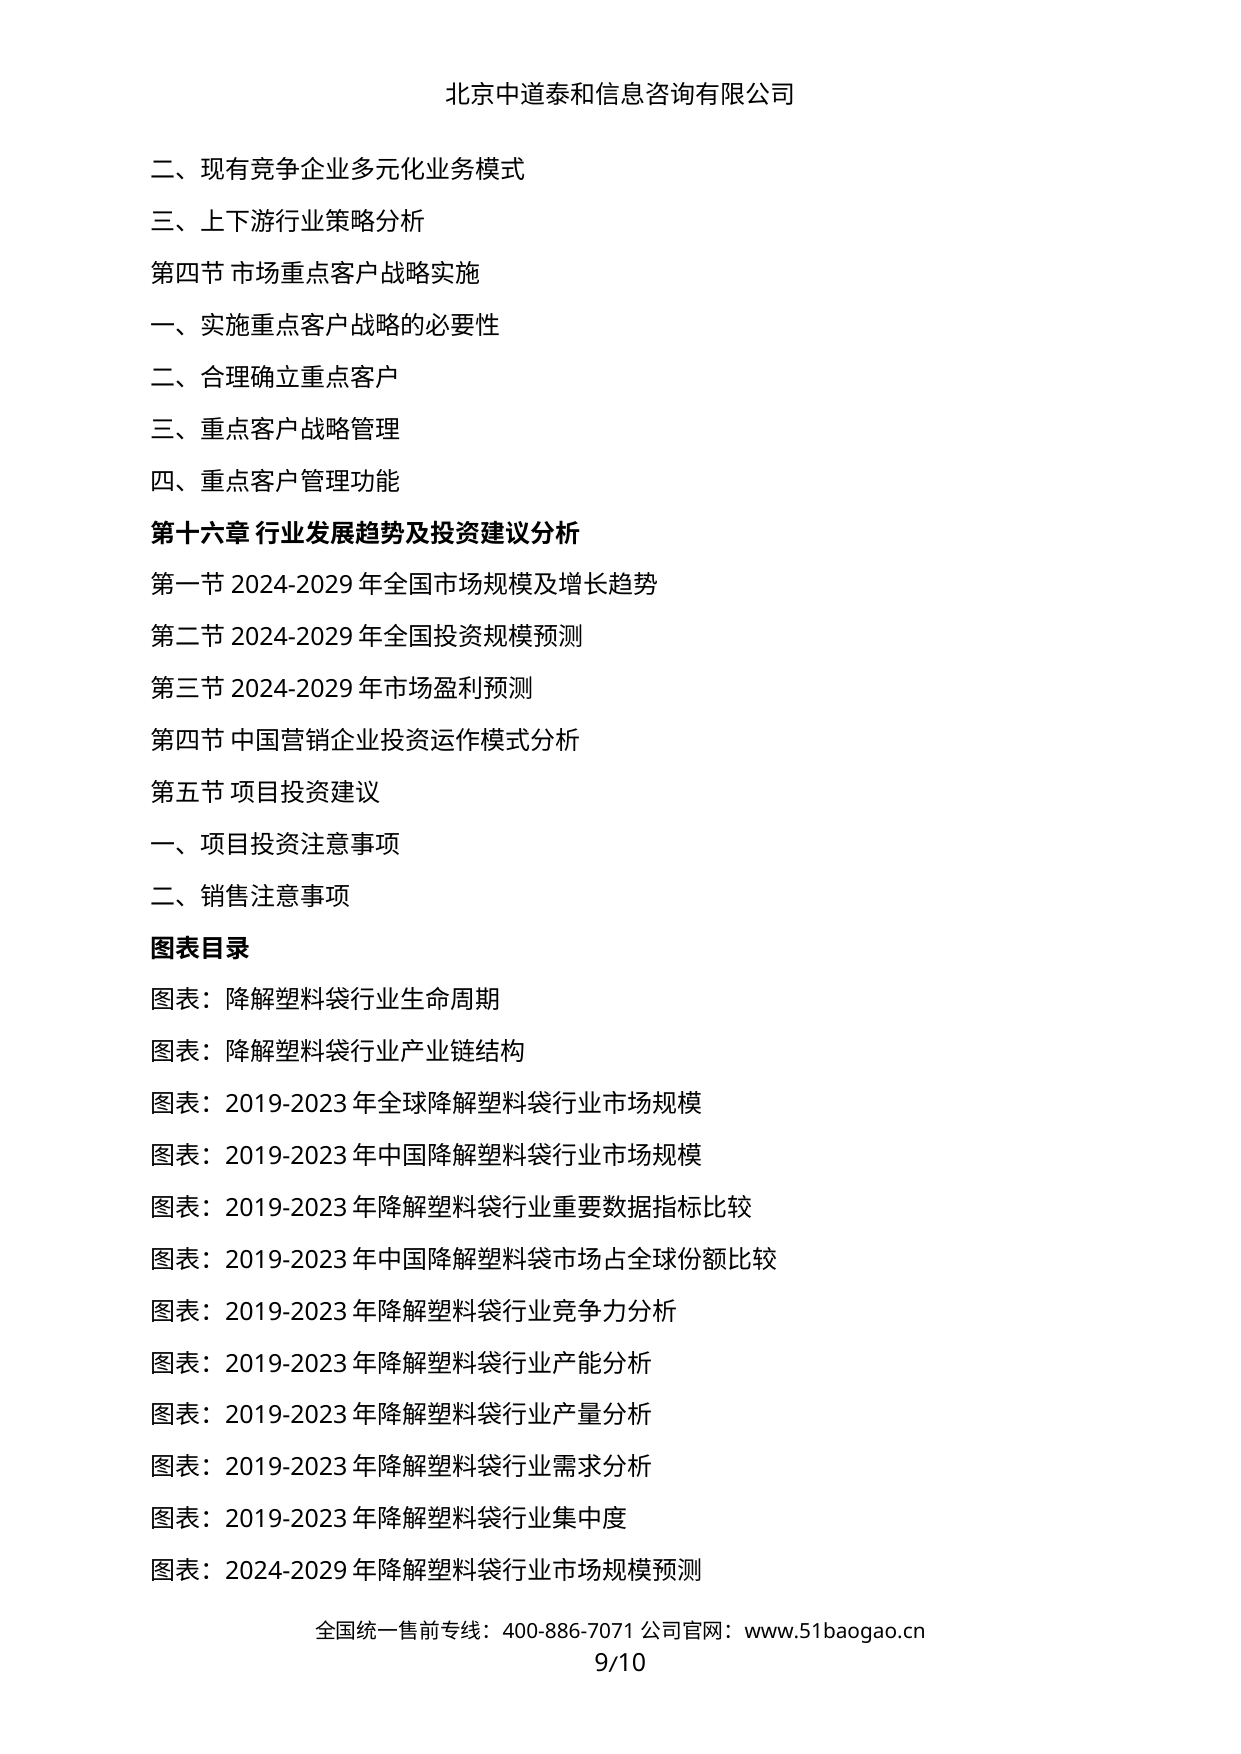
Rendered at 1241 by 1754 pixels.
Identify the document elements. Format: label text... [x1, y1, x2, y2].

text 图表目录 [150, 928, 1090, 964]
text 三、重点客户战略管理 [150, 409, 1090, 446]
text 第四节 中国营销企业投资运作模式分析 [150, 721, 1090, 757]
text 图表：2024-2029年降解塑料袋行业市场规模预测 [150, 1551, 1090, 1587]
text 第五节 项目投资建议 [150, 772, 1090, 809]
text 图表：2019-2023年中国降解塑料袋市场占全球份额比较 [150, 1239, 1090, 1276]
text 二、合理确立重点客户 [150, 357, 1090, 394]
text 二、现有竞争企业多元化业务模式 [150, 150, 1090, 186]
text 图表：降解塑料袋行业产业链结构 [150, 1032, 1090, 1068]
text 图表：2019-2023年降解塑料袋行业产能分析 [150, 1343, 1090, 1379]
text 第二节 2024-2029年全国投资规模预测 [150, 617, 1090, 653]
text 第三节 2024-2029年市场盈利预测 [150, 669, 1090, 705]
text 第四节 市场重点客户战略实施 [150, 254, 1090, 290]
text 图表：2019-2023年降解塑料袋行业竞争力分析 [150, 1291, 1090, 1327]
text 图表：2019-2023年降解塑料袋行业需求分析 [150, 1447, 1090, 1483]
text 图表：2019-2023年降解塑料袋行业重要数据指标比较 [150, 1187, 1090, 1224]
text 图表：2019-2023年降解塑料袋行业集中度 [150, 1499, 1090, 1535]
text 图表：2019-2023年中国降解塑料袋行业市场规模 [150, 1136, 1090, 1172]
text 图表：2019-2023年全球降解塑料袋行业市场规模 [150, 1084, 1090, 1120]
text 一、项目投资注意事项 [150, 824, 1090, 861]
text 图表：降解塑料袋行业生命周期 [150, 980, 1090, 1016]
text 一、实施重点客户战略的必要性 [150, 306, 1090, 342]
text 三、上下游行业策略分析 [150, 202, 1090, 238]
text 四、重点客户管理功能 [150, 461, 1090, 497]
text 第十六章 行业发展趋势及投资建议分析 [150, 513, 1090, 549]
text 第一节 2024-2029年全国市场规模及增长趋势 [150, 565, 1090, 601]
text 二、销售注意事项 [150, 876, 1090, 912]
text 图表：2019-2023年降解塑料袋行业产量分析 [150, 1395, 1090, 1431]
